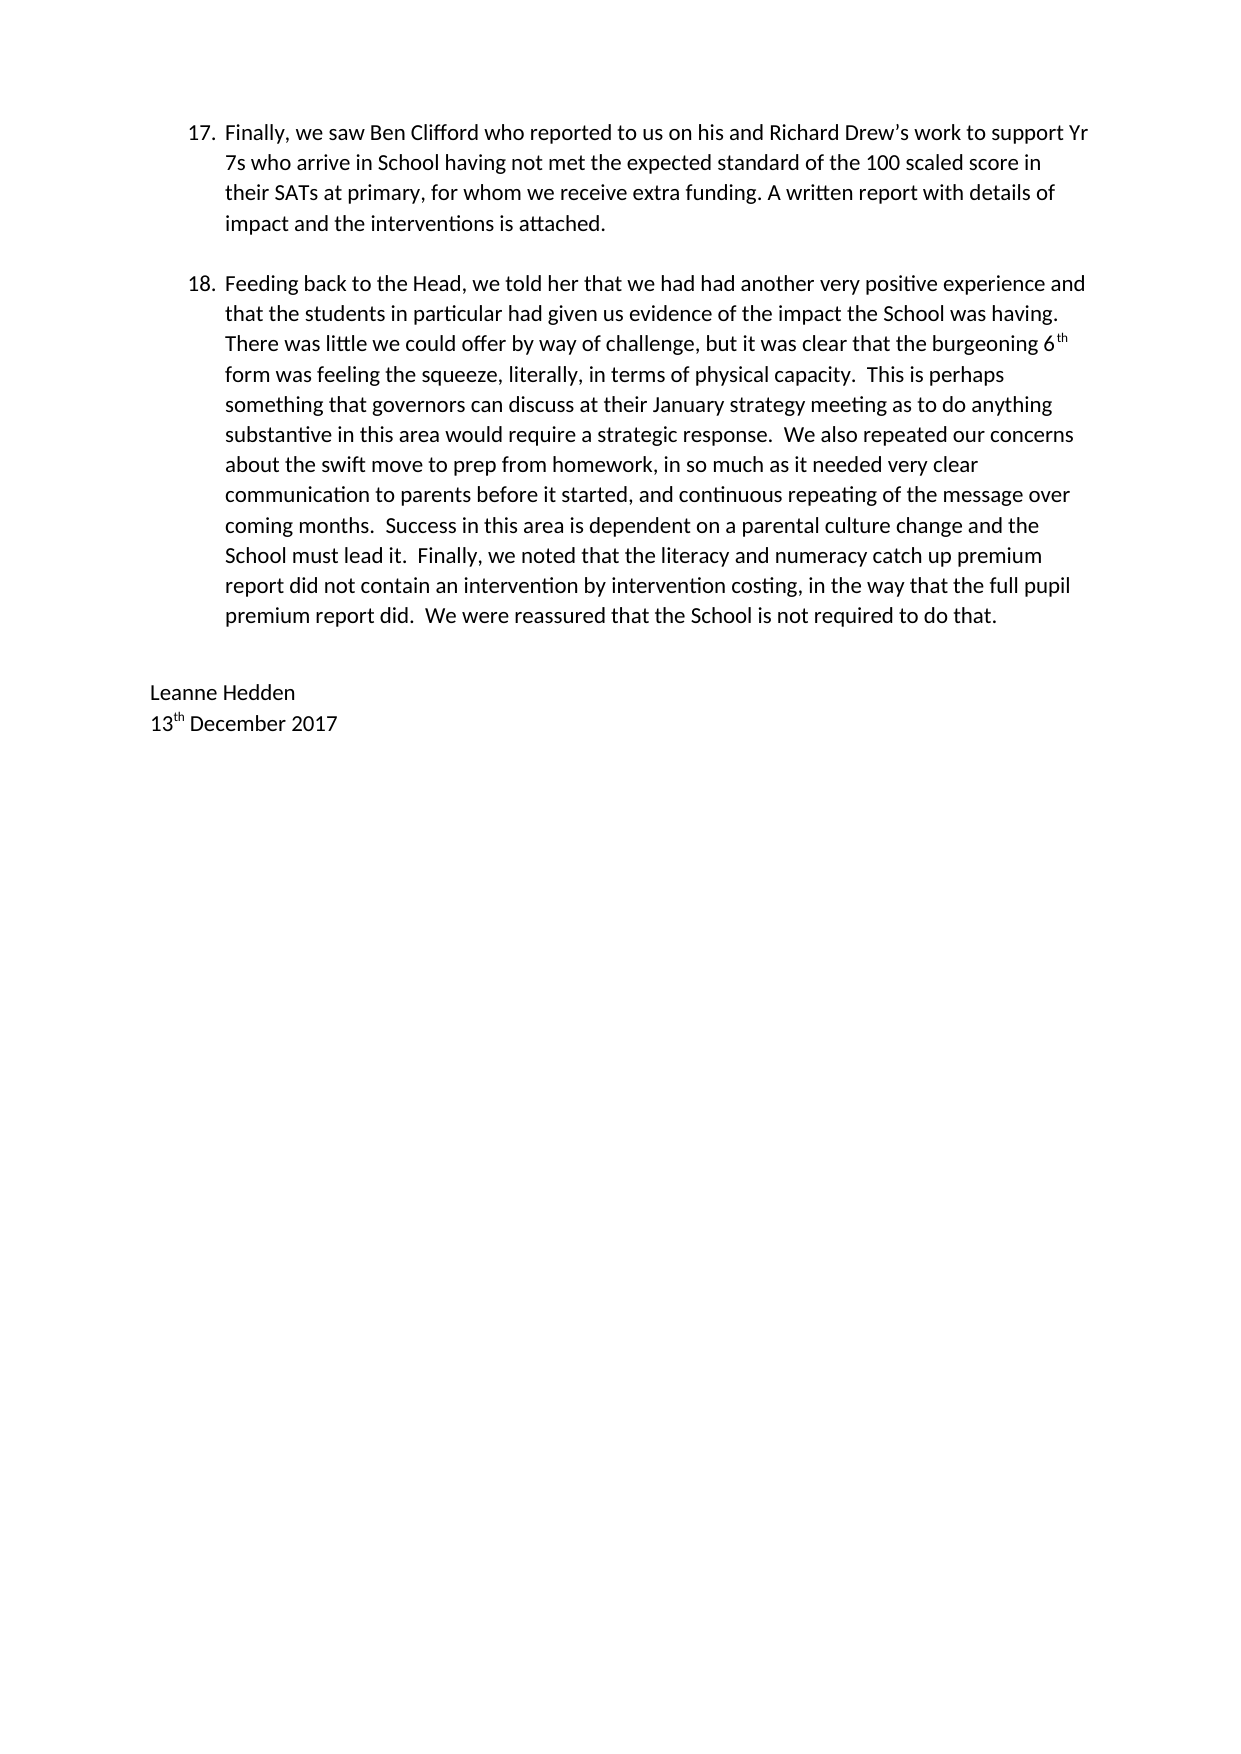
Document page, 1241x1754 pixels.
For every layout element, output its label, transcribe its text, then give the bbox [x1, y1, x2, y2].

text 13th December 2017 [150, 709, 1090, 737]
list Feeding back to the Head, we told her that we had had another very positive experience and that the students in particular had given us evidence of the impact the School was having. There was little we could offer by way of challenge, but it was clear that the burgeoning 6th form was feeling the squeeze, literally, in terms of physical capacity. This is perhaps something that governors can discuss at their January strategy meeting as to do anything substantive in this area would require a strategic response. We also repeated our concerns about the swift move to prep from homework, in so much as it needed very clear communication to parents before it started, and continuous repeating of the message over coming months. Success in this area is dependent on a parental culture change and the School must lead it. Finally, we noted that the literacy and numeracy catch up premium report did not contain an intervention by intervention costing, in the way that the full pupil premium report did. We were reassured that the School is not required to do that. [187, 269, 1090, 629]
text Leanne Hedden [150, 678, 1090, 707]
list Finally, we saw Ben Clifford who reported to us on his and Richard Drew’s work to support Yr 7s who arrive in School having not met the expected standard of the 100 scaled score in their SATs at primary, for whom we receive extra funding. A written report with details of impact and the interventions is attached. [187, 118, 1090, 237]
